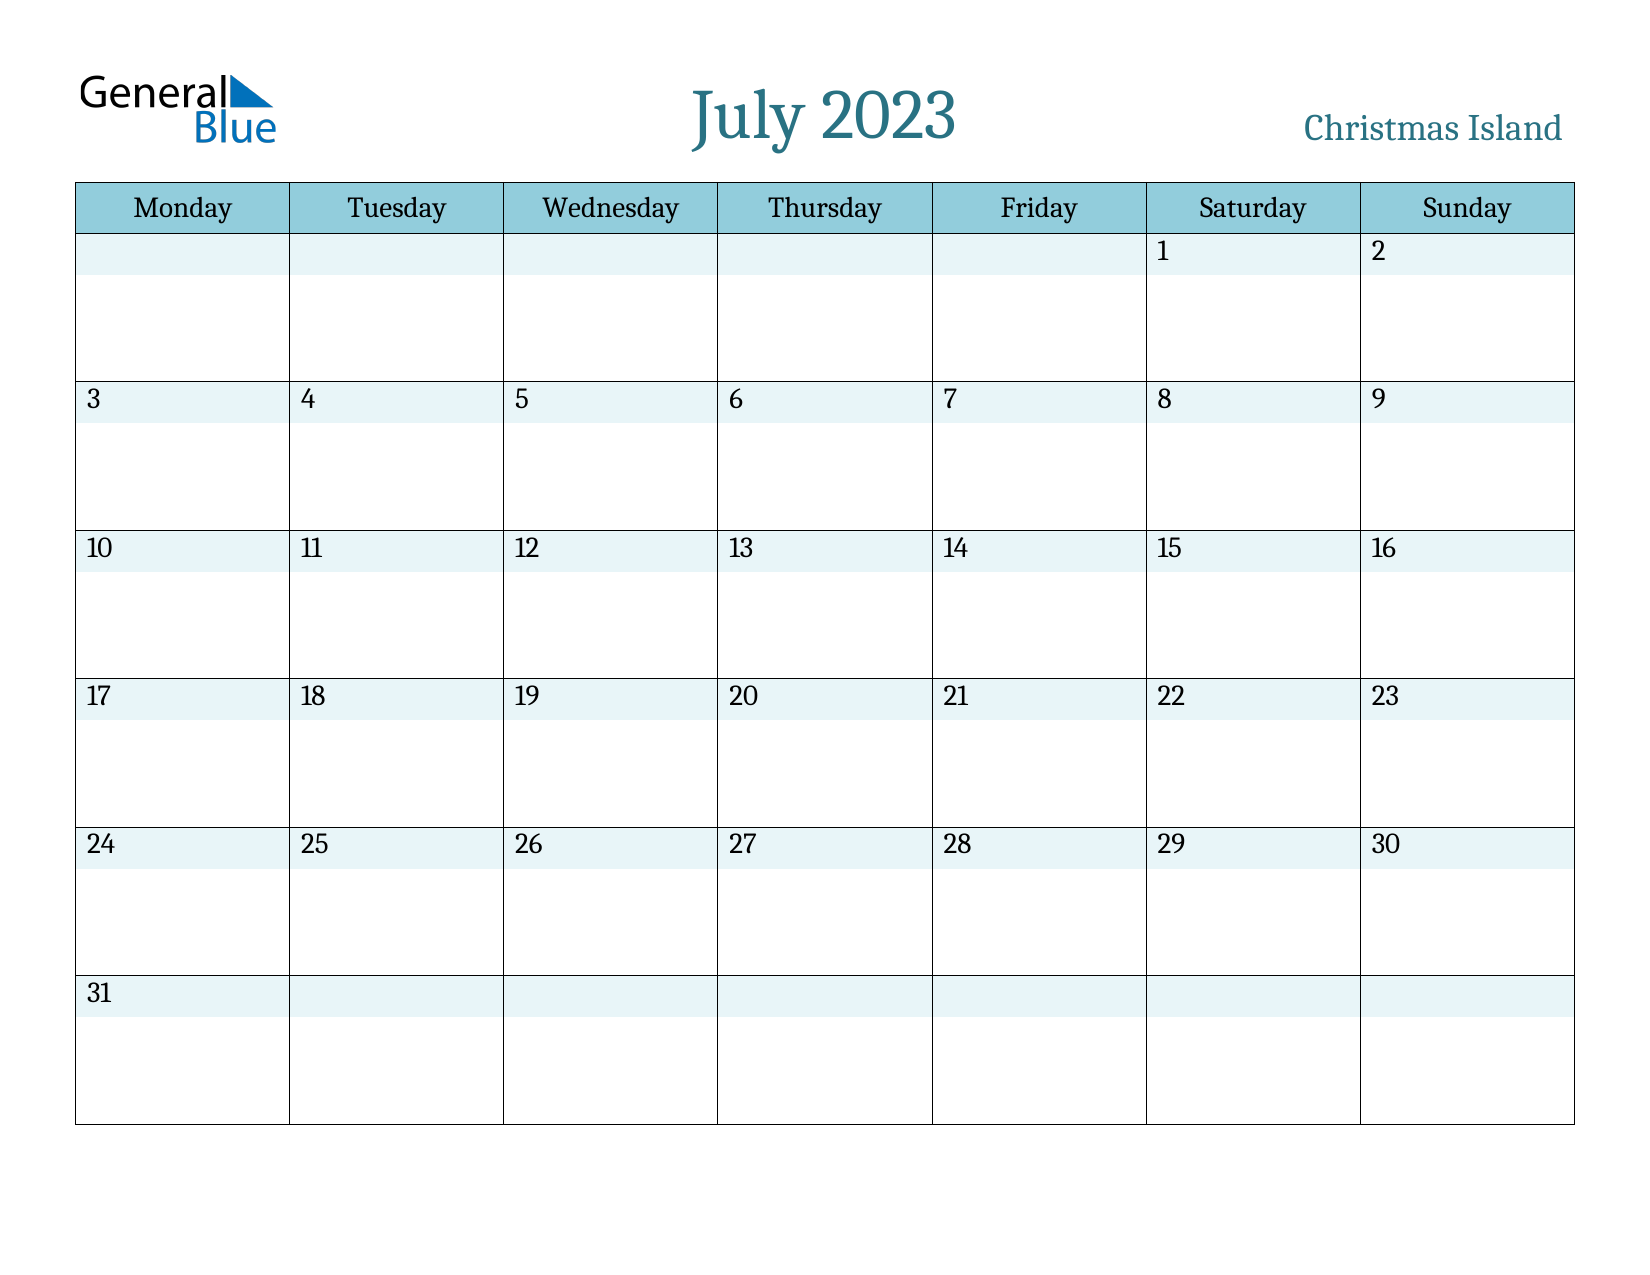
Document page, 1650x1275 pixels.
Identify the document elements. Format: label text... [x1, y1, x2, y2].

table_cell [1147, 1017, 1360, 1123]
table_cell 24 [76, 828, 289, 869]
table_cell 11 [290, 531, 503, 572]
table_cell 7 [933, 382, 1146, 423]
table_cell [718, 275, 932, 381]
table_cell [718, 423, 932, 530]
table_cell [1361, 976, 1574, 1017]
table_cell 2 [1361, 234, 1574, 275]
table_cell [76, 234, 289, 275]
table_cell [933, 234, 1146, 275]
table_cell [718, 572, 932, 678]
table_cell 28 [933, 828, 1146, 869]
table_cell 23 [1361, 679, 1574, 720]
table_cell 5 [504, 382, 717, 423]
table_cell [1361, 572, 1574, 678]
table_cell [1361, 423, 1574, 530]
table_cell 22 [1147, 679, 1360, 720]
table_cell 12 [504, 531, 717, 572]
table_cell [76, 869, 289, 975]
table_cell [933, 1017, 1146, 1123]
table_cell [1361, 869, 1574, 975]
table_cell 21 [933, 679, 1146, 720]
table_cell 4 [290, 382, 503, 423]
table_cell 20 [718, 679, 932, 720]
table_cell [290, 720, 503, 827]
table_header Christmas Island [1146, 75, 1574, 182]
table_cell 19 [504, 679, 717, 720]
table_cell 30 [1361, 828, 1574, 869]
table_cell [1147, 423, 1360, 530]
table_cell Monday [76, 183, 289, 233]
table_cell [718, 869, 932, 975]
table_cell [290, 275, 503, 381]
table_cell [290, 572, 503, 678]
table_cell 15 [1147, 531, 1360, 572]
table_cell [504, 1017, 717, 1123]
table_cell [504, 720, 717, 827]
table_cell [504, 234, 717, 275]
table_cell [504, 275, 717, 381]
table_cell 14 [933, 531, 1146, 572]
table_cell 6 [718, 382, 932, 423]
table_cell 9 [1361, 382, 1574, 423]
table_cell [1147, 976, 1360, 1017]
table_cell [504, 572, 717, 678]
table_cell [1361, 1017, 1574, 1123]
table_header [76, 75, 503, 182]
table_cell [718, 234, 932, 275]
table_cell Thursday [718, 183, 932, 233]
table_cell 13 [718, 531, 932, 572]
table_cell [718, 720, 932, 827]
table_cell Sunday [1361, 183, 1574, 233]
table_cell [504, 423, 717, 530]
table_cell 29 [1147, 828, 1360, 869]
table_cell [1361, 275, 1574, 381]
table_cell [504, 869, 717, 975]
table_cell [933, 275, 1146, 381]
table_cell [933, 976, 1146, 1017]
picture [80, 75, 276, 143]
table_cell 1 [1147, 234, 1360, 275]
table_cell 17 [76, 679, 289, 720]
table_cell [290, 976, 503, 1017]
table_cell [76, 275, 289, 381]
table_cell 16 [1361, 531, 1574, 572]
table_cell [933, 869, 1146, 975]
table_cell 31 [76, 976, 289, 1017]
table_cell [718, 976, 932, 1017]
table_cell [933, 720, 1146, 827]
table_cell 25 [290, 828, 503, 869]
table_cell [933, 572, 1146, 678]
table_cell [718, 1017, 932, 1123]
table_cell Wednesday [504, 183, 717, 233]
table_cell [1147, 720, 1360, 827]
table_cell Tuesday [290, 183, 503, 233]
table_cell [76, 572, 289, 678]
table_cell 18 [290, 679, 503, 720]
table_cell [933, 423, 1146, 530]
table_cell 3 [76, 382, 289, 423]
table_cell 10 [76, 531, 289, 572]
table_header July 2023 [504, 75, 1146, 182]
table_cell [290, 423, 503, 530]
table_cell [290, 1017, 503, 1123]
table_cell [290, 234, 503, 275]
table_cell 8 [1147, 382, 1360, 423]
table_cell Friday [933, 183, 1146, 233]
table_cell [1147, 869, 1360, 975]
table_cell [1147, 572, 1360, 678]
table_cell 27 [718, 828, 932, 869]
table_cell Saturday [1147, 183, 1360, 233]
table_cell [290, 869, 503, 975]
table_cell 26 [504, 828, 717, 869]
table_cell [76, 1017, 289, 1123]
table_cell [504, 976, 717, 1017]
table_cell [1361, 720, 1574, 827]
table_cell [76, 720, 289, 827]
table_cell [76, 423, 289, 530]
table_cell [1147, 275, 1360, 381]
